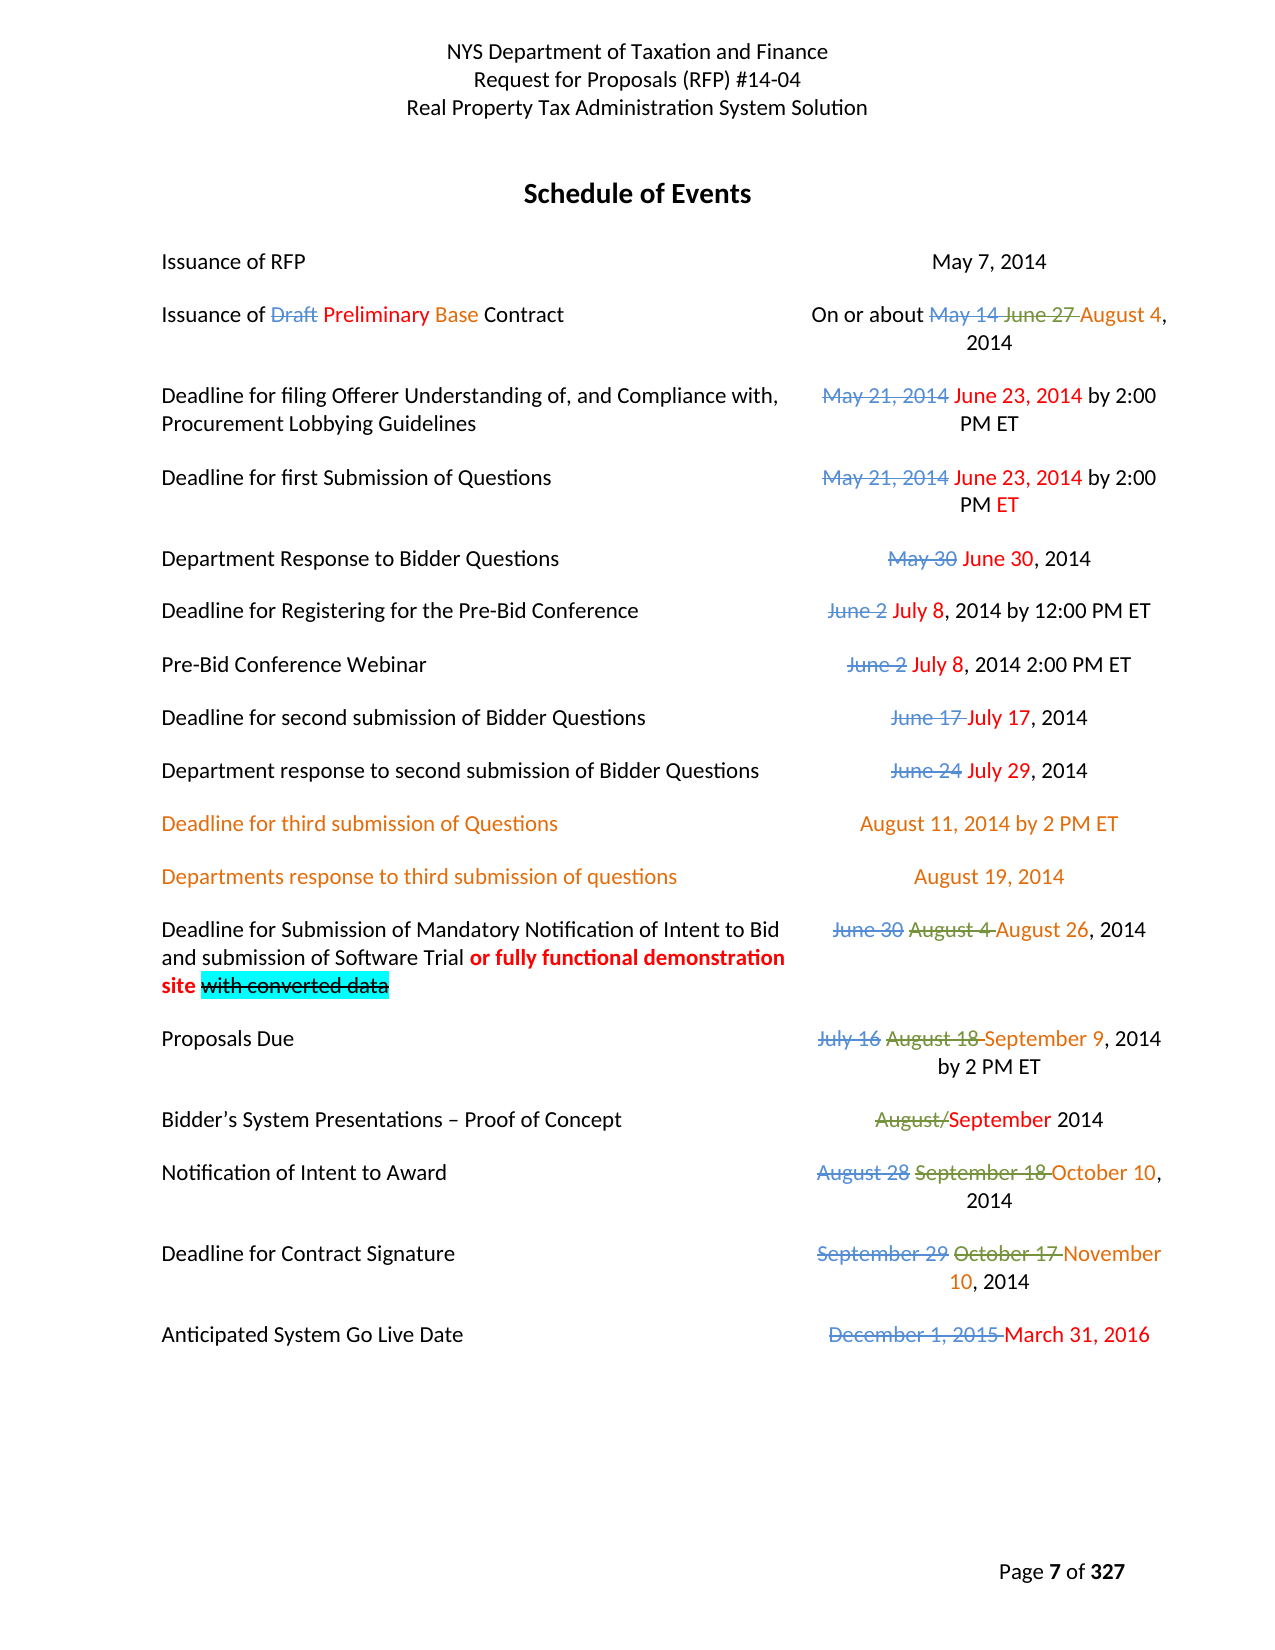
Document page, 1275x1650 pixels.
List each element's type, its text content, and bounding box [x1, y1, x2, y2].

table_cell Department response to second submission of Bidder Questions [150, 731, 797, 784]
table_cell December 1, 2015 March 31, 2016 [797, 1295, 1181, 1348]
table_cell Departments response to third submission of questions [150, 837, 797, 890]
table_cell Department Response to Bidder Questions [150, 519, 797, 572]
table_cell Issuance of Draft Preliminary Base Contract [150, 276, 797, 357]
table_cell On or about May 14 June 27 August 4, 2014 [797, 276, 1181, 357]
table_header May 7, 2014 [797, 223, 1181, 276]
table_cell Deadline for Contract Signature [150, 1214, 797, 1295]
table_header Issuance of RFP [150, 223, 797, 276]
table_cell Deadline for first Submission of Questions [150, 438, 797, 519]
table_cell August 11, 2014 by 2 PM ET [797, 784, 1181, 837]
table_cell Deadline for third submission of Questions [150, 784, 797, 837]
subtitle Schedule of Events [150, 175, 1125, 211]
table_cell July 16 August 18 September 9, 2014 by 2 PM ET [797, 999, 1181, 1080]
table_cell Proposals Due [150, 999, 797, 1080]
table_cell June 2 July 8, 2014 by 12:00 PM ET [797, 572, 1181, 625]
table_cell June 17 July 17, 2014 [797, 678, 1181, 731]
table_cell Deadline for Submission of Mandatory Notification of Intent to Bid and submission of Software Trial or fully functional demonstration site with converted data [150, 890, 797, 999]
table_cell Pre-Bid Conference Webinar [150, 625, 797, 678]
table_cell June 24 July 29, 2014 [797, 731, 1181, 784]
table_cell June 30 August 4 August 26, 2014 [797, 890, 1181, 999]
table_cell Deadline for Registering for the Pre-Bid Conference [150, 572, 797, 625]
table_cell May 30 June 30, 2014 [797, 519, 1181, 572]
table_cell Notification of Intent to Award [150, 1133, 797, 1214]
table_cell Deadline for second submission of Bidder Questions [150, 678, 797, 731]
table_cell August 19, 2014 [797, 837, 1181, 890]
table_cell September 29 October 17 November 10, 2014 [797, 1214, 1181, 1295]
table_cell Deadline for filing Offerer Understanding of, and Compliance with, Procurement Lobbying Guidelines [150, 357, 797, 438]
table_cell August/September 2014 [797, 1080, 1181, 1133]
table_cell Anticipated System Go Live Date [150, 1295, 797, 1348]
table_cell August 28 September 18 October 10, 2014 [797, 1133, 1181, 1214]
table_cell June 2 July 8, 2014 2:00 PM ET [797, 625, 1181, 678]
table_cell May 21, 2014 June 23, 2014 by 2:00 PM ET [797, 357, 1181, 438]
table_cell Bidder’s System Presentations – Proof of Concept [150, 1080, 797, 1133]
table_cell May 21, 2014 June 23, 2014 by 2:00 PM ET [797, 438, 1181, 519]
